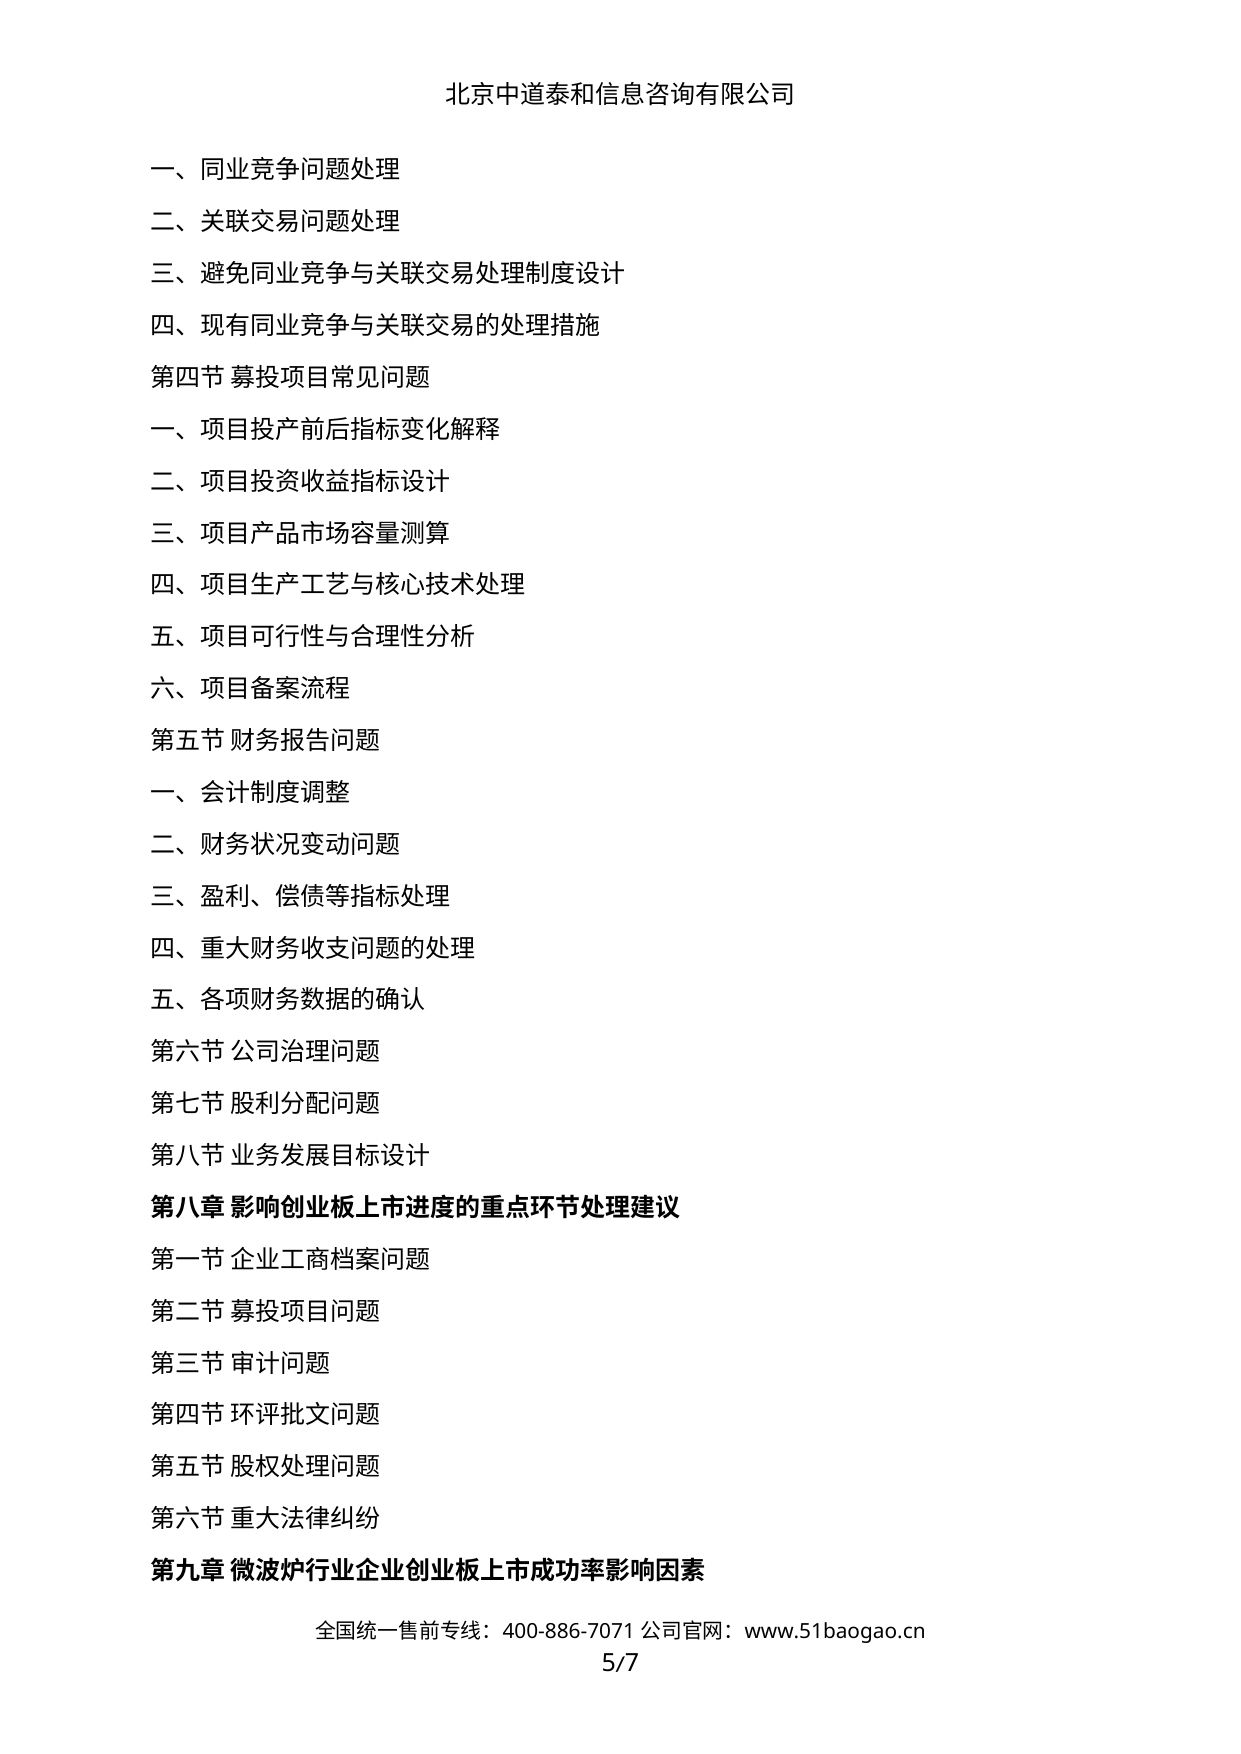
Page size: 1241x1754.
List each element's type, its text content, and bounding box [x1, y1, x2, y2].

text 第六节 公司治理问题 [150, 1032, 1090, 1068]
text 第七节 股利分配问题 [150, 1084, 1090, 1120]
text 第九章 微波炉行业企业创业板上市成功率影响因素 [150, 1551, 1090, 1587]
text 第五节 财务报告问题 [150, 721, 1090, 757]
text 二、项目投资收益指标设计 [150, 461, 1090, 497]
text 四、现有同业竞争与关联交易的处理措施 [150, 306, 1090, 342]
text 第五节 股权处理问题 [150, 1447, 1090, 1483]
text 一、会计制度调整 [150, 772, 1090, 809]
text 三、项目产品市场容量测算 [150, 513, 1090, 549]
text 一、项目投产前后指标变化解释 [150, 409, 1090, 446]
text 第八章 影响创业板上市进度的重点环节处理建议 [150, 1187, 1090, 1224]
text 二、财务状况变动问题 [150, 824, 1090, 861]
text 第一节 企业工商档案问题 [150, 1239, 1090, 1276]
text 二、关联交易问题处理 [150, 202, 1090, 238]
text 四、项目生产工艺与核心技术处理 [150, 565, 1090, 601]
text 第四节 募投项目常见问题 [150, 357, 1090, 394]
text 五、项目可行性与合理性分析 [150, 617, 1090, 653]
text 第四节 环评批文问题 [150, 1395, 1090, 1431]
text 第三节 审计问题 [150, 1343, 1090, 1379]
text 第六节 重大法律纠纷 [150, 1499, 1090, 1535]
text 三、避免同业竞争与关联交易处理制度设计 [150, 254, 1090, 290]
text 四、重大财务收支问题的处理 [150, 928, 1090, 964]
text 第二节 募投项目问题 [150, 1291, 1090, 1327]
text 六、项目备案流程 [150, 669, 1090, 705]
text 五、各项财务数据的确认 [150, 980, 1090, 1016]
text 一、同业竞争问题处理 [150, 150, 1090, 186]
text 第八节 业务发展目标设计 [150, 1136, 1090, 1172]
text 三、盈利、偿债等指标处理 [150, 876, 1090, 912]
